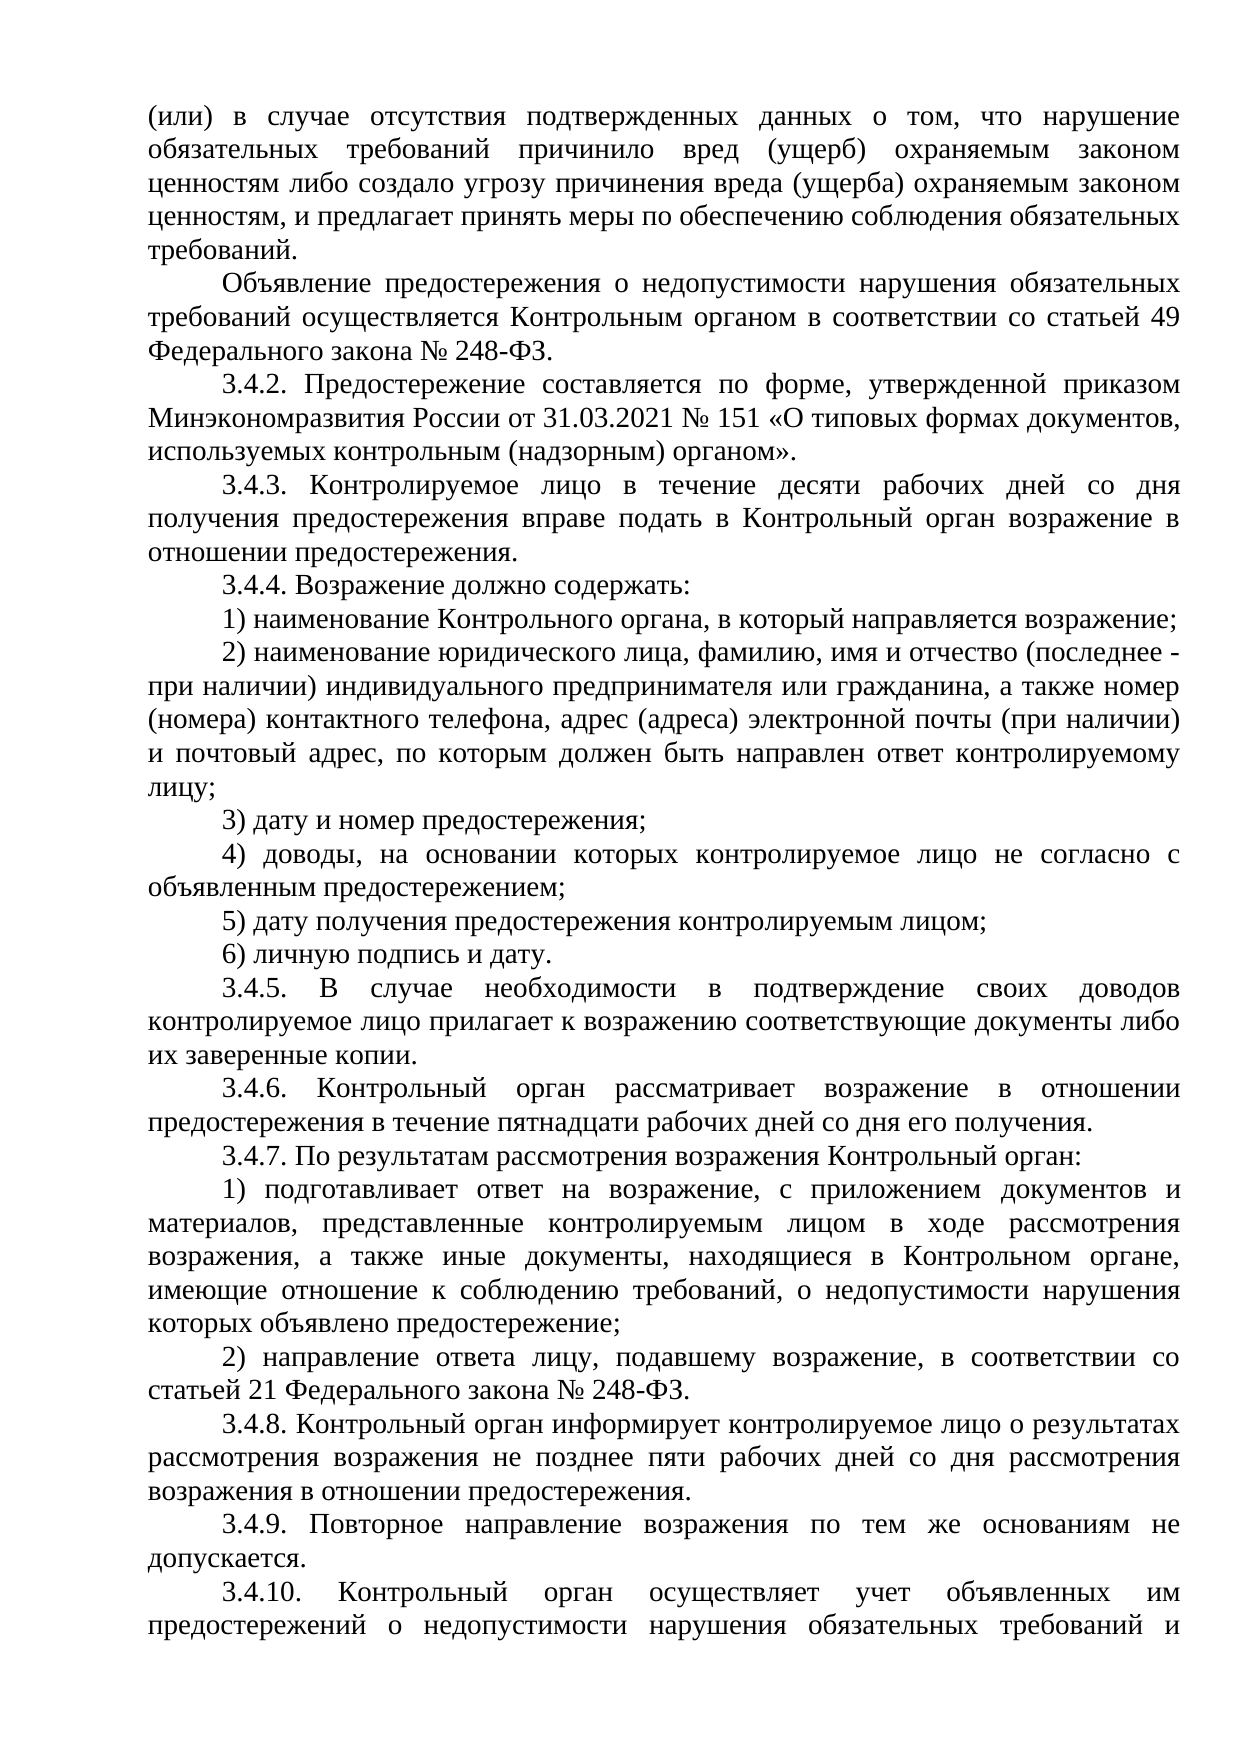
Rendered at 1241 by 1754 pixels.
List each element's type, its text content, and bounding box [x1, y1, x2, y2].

text 1) наименование Контрольного органа, в который направляется возражение; [148, 601, 1181, 634]
text 3.4.5. В случае необходимости в подтверждение своих доводов контролируемое лицо прилагает к возражению соответствующие документы либо их заверенные копии. [148, 970, 1181, 1071]
text 3) дату и номер предостережения; [148, 802, 1181, 836]
text 3.4.6. Контрольный орган рассматривает возражение в отношении предостережения в течение пятнадцати рабочих дней со дня его получения. [148, 1071, 1181, 1138]
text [148, 1574, 1181, 1641]
list Объявление предостережения о недопустимости нарушения обязательных требований осуществляется Контрольным органом в соответствии со статьей 49 Федерального закона № 248-ФЗ. [148, 266, 1181, 366]
text 5) дату получения предостережения контролируемым лицом; [148, 903, 1181, 936]
text 1) подготавливает ответ на возражение, с приложением документов и материалов, представленные контролируемым лицом в ходе рассмотрения возражения, а также иные документы, находящиеся в Контрольном органе, имеющие отношение к соблюдению требований, о недопустимости нарушения которых объявлено предостережение; [148, 1171, 1181, 1339]
list 3.4.2. Предостережение составляется по форме, утвержденной приказом Минэкономразвития России от 31.03.2021 № 151 «О типовых формах документов, используемых контрольным (надзорным) органом». [148, 366, 1181, 467]
text 3.4.4. Возражение должно содержать: [148, 567, 1181, 601]
text 2) направление ответа лицу, подавшему возражение, в соответствии со статьей 21 Федерального закона № 248-ФЗ. [148, 1339, 1181, 1406]
text 3.4.3. Контролируемое лицо в течение десяти рабочих дней со дня получения предостережения вправе подать в Контрольный орган возражение в отношении предостережения. [148, 467, 1181, 567]
text 3.4.7. По результатам рассмотрения возражения Контрольный орган: [148, 1138, 1181, 1171]
text 3.4.9. Повторное направление возражения по тем же основаниям не допускается. [148, 1507, 1181, 1574]
text 3.4.8. Контрольный орган информирует контролируемое лицо о результатах рассмотрения возражения не позднее пяти рабочих дней со дня рассмотрения возражения в отношении предостережения. [148, 1406, 1181, 1507]
text 6) личную подпись и дату. [148, 936, 1181, 970]
text 2) наименование юридического лица, фамилию, имя и отчество (последнее - при наличии) индивидуального предпринимателя или гражданина, а также номер (номера) контактного телефона, адрес (адреса) электронной почты (при наличии) и почтовый адрес, по которым должен быть направлен ответ контролируемому лицу; [148, 634, 1181, 802]
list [148, 98, 1181, 266]
text 4) доводы, на основании которых контролируемое лицо не согласно с объявленным предостережением; [148, 836, 1181, 903]
